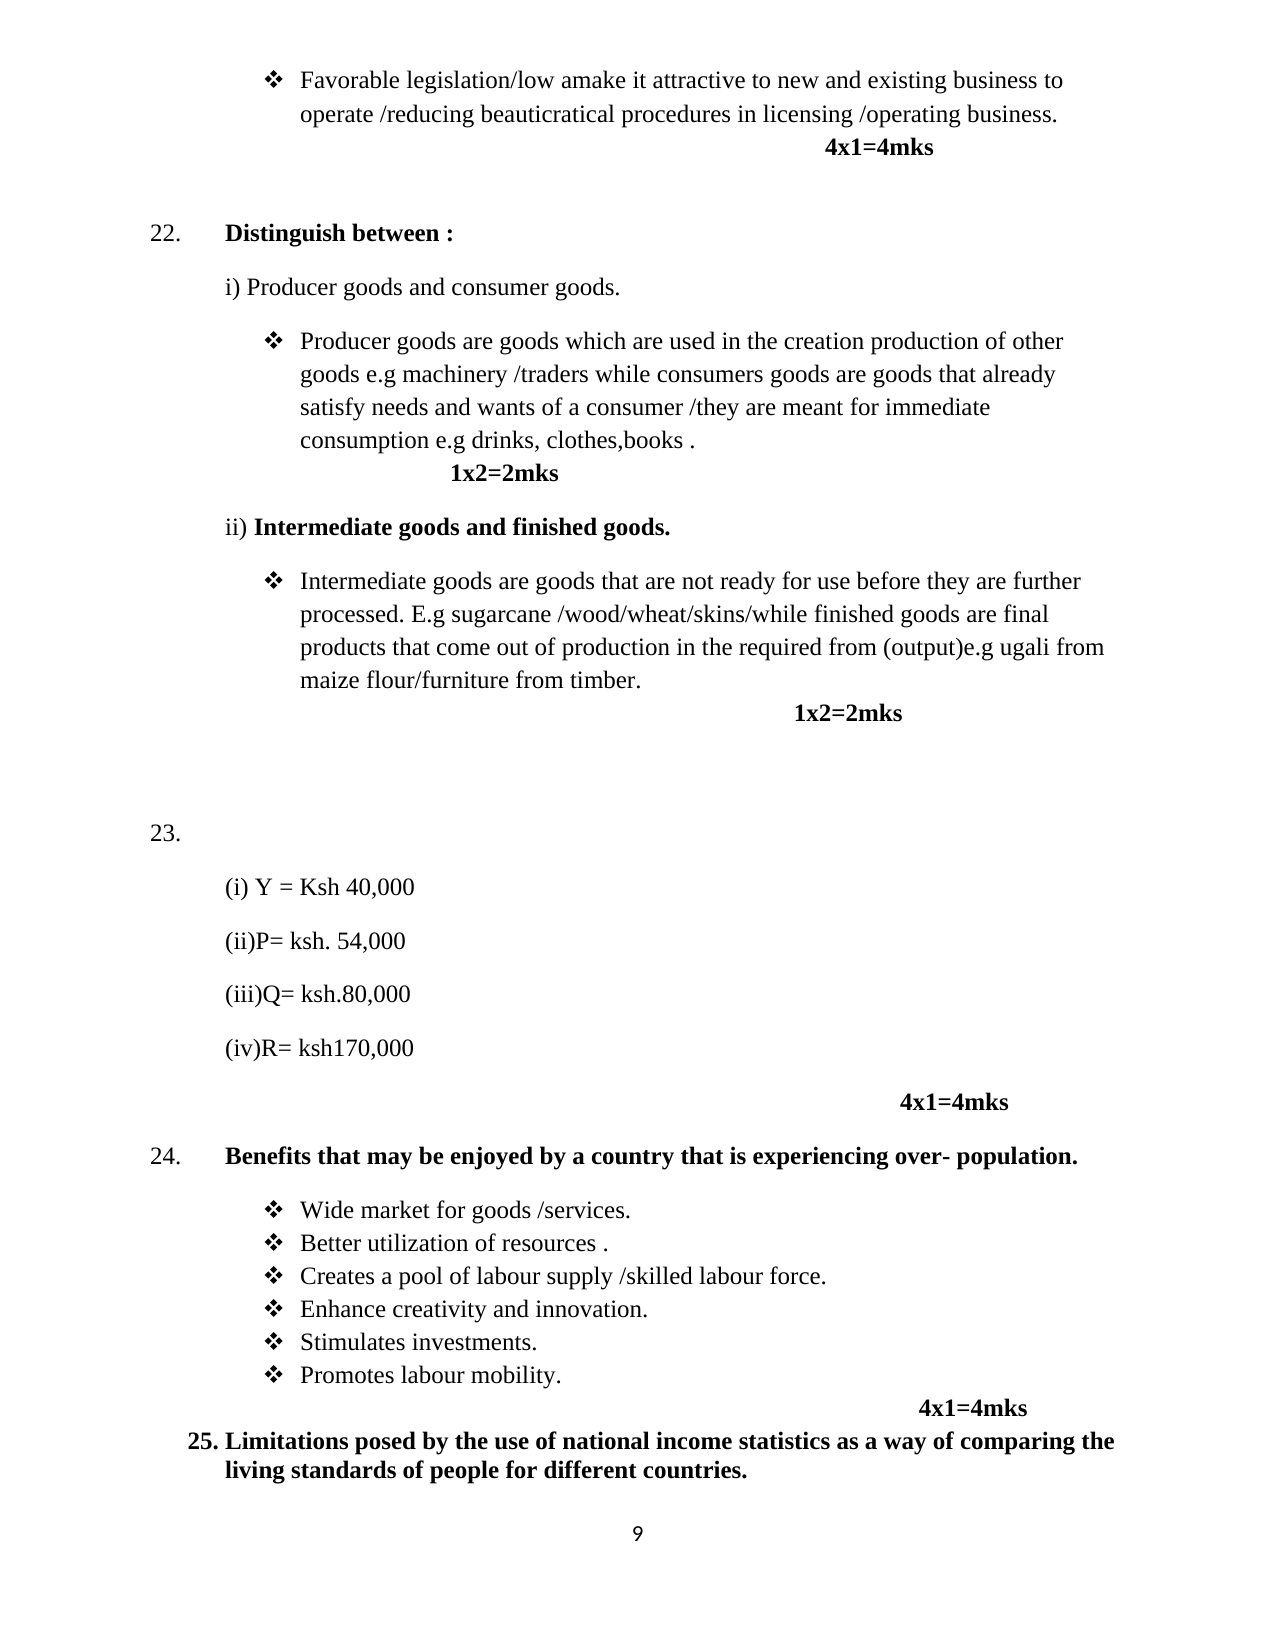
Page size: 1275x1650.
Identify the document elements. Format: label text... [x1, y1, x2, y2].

list Limitations posed by the use of national income statistics as a way of comparing the living standards of people for different countries. [187, 1426, 1125, 1484]
text (iii)Q= ksh.80,000 [150, 979, 1125, 1008]
list 1x2=2mks [750, 698, 1125, 727]
text 24. Benefits that may be enjoyed by a country that is experiencing over- population. [150, 1141, 1125, 1170]
list Producer goods are goods which are used in the creation production of other goods e.g machinery /traders while consumers goods are goods that already satisfy needs and wants of a consumer /they are meant for immediate consumption e.g drinks, clothes,books . 1x2=2mks [262, 326, 1125, 487]
text 4x1=4mks [150, 1087, 1125, 1116]
list 4x1=4mks [750, 1393, 1125, 1422]
text i) Producer goods and consumer goods. [150, 272, 1125, 301]
text ii) Intermediate goods and finished goods. [150, 512, 1125, 541]
list Creates a pool of labour supply /skilled labour force. [262, 1261, 1125, 1290]
list Favorable legislation/low amake it attractive to new and existing business to operate /reducing beauticratical procedures in licensing /operating business. [262, 66, 1125, 127]
text 22. Distinguish between : [150, 218, 1125, 247]
list Stimulates investments. [262, 1327, 1125, 1356]
list Intermediate goods are goods that are not ready for use before they are further processed. E.g sugarcane /wood/wheat/skins/while finished goods are final products that come out of production in the required from (output)e.g ugali from maize flour/furniture from timber. [262, 566, 1125, 694]
list Enhance creativity and innovation. [262, 1294, 1125, 1323]
list Better utilization of resources . [262, 1228, 1125, 1257]
text 23. [150, 818, 1125, 847]
text (ii)P= ksh. 54,000 [150, 926, 1125, 954]
list Promotes labour mobility. [262, 1360, 1125, 1389]
text (i) Y = Ksh 40,000 [150, 872, 1125, 901]
list Wide market for goods /services. [262, 1195, 1125, 1224]
list 4x1=4mks [750, 132, 1125, 160]
text (iv)R= ksh170,000 [150, 1033, 1125, 1062]
